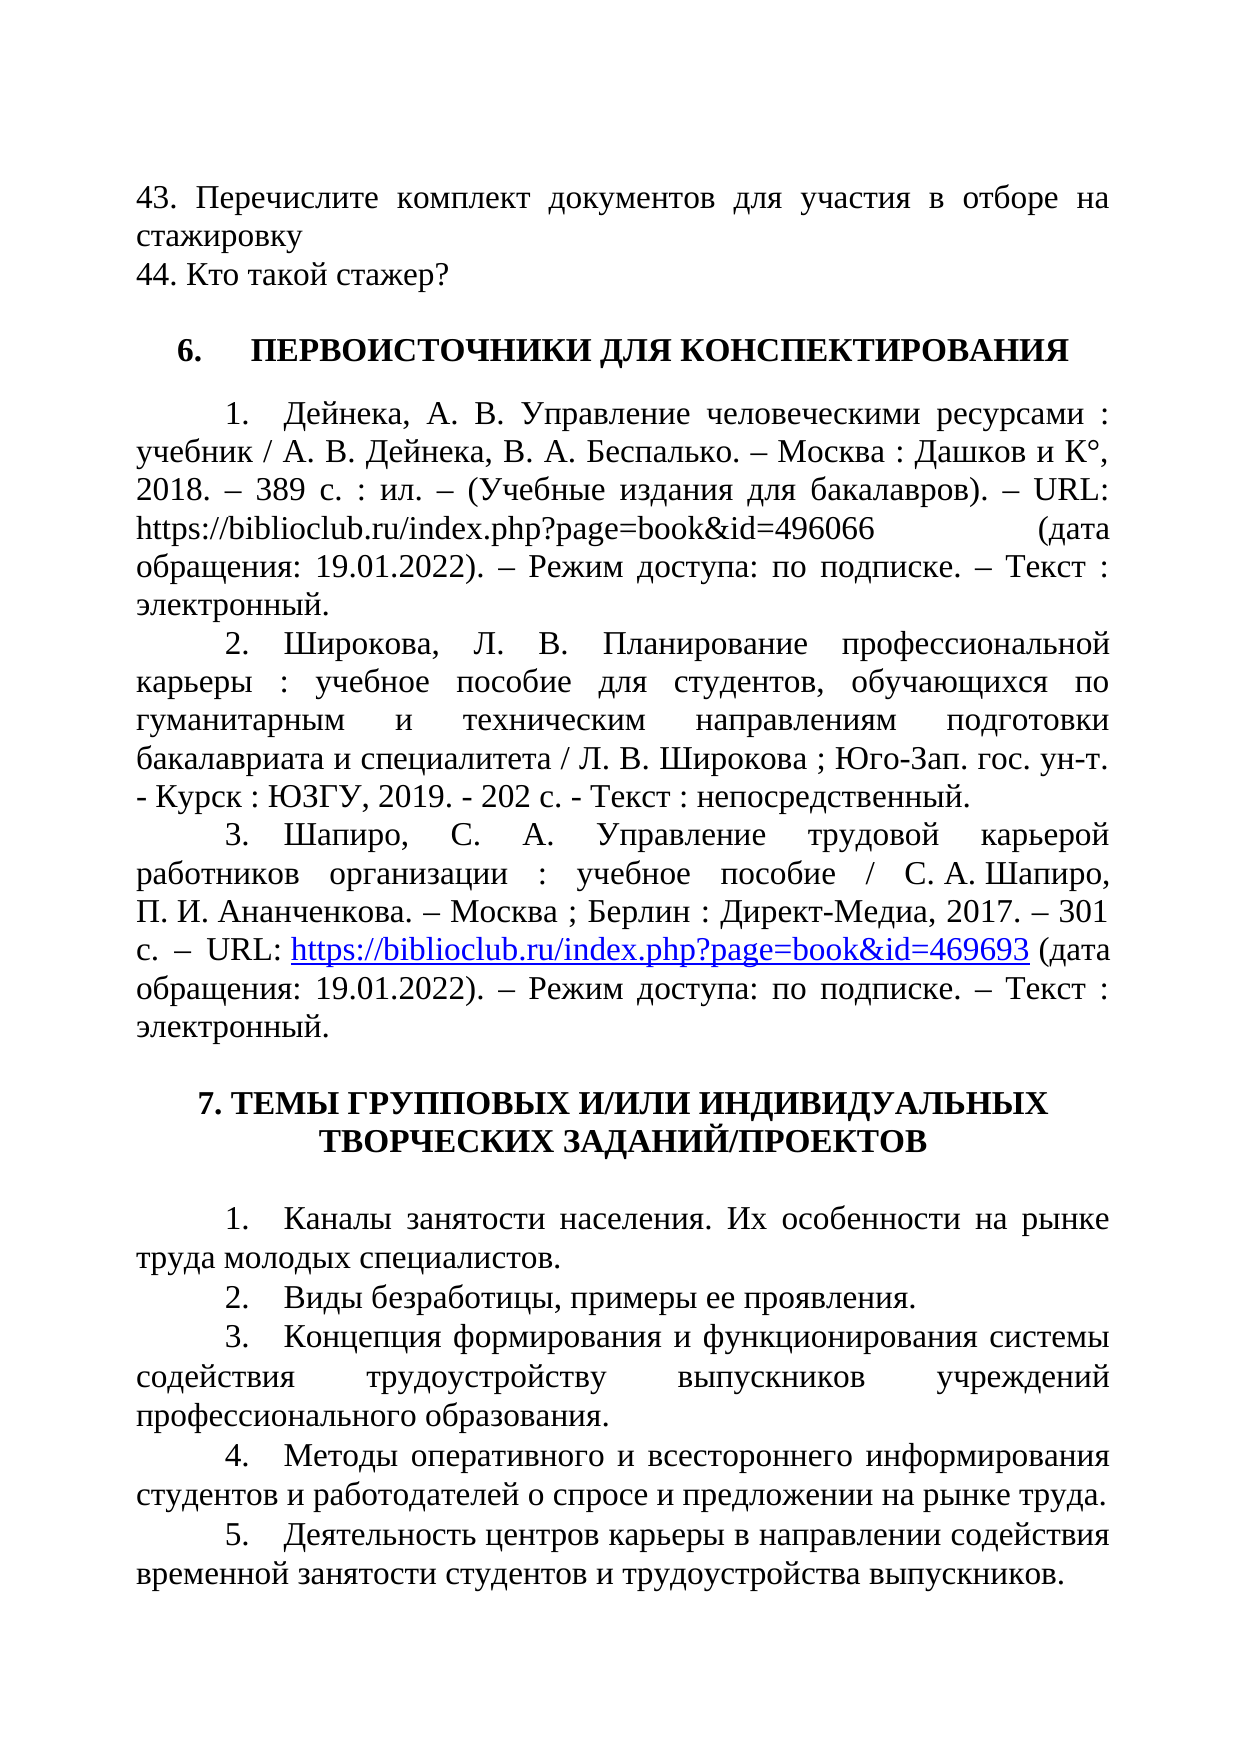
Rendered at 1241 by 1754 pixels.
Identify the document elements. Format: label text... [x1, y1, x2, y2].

subtitle ПЕРВОИСТОЧНИКИ ДЛЯ КОНСПЕКТИРОВАНИЯ [136, 331, 1110, 369]
text 2. Виды безработицы, примеры ее проявления. [136, 1277, 1110, 1315]
text 4. Методы оперативного и всестороннего информирования студентов и работодателей о спросе и предложении на рынке труда. [136, 1435, 1110, 1513]
text 3. Концепция формирования и функционирования системы содействия трудоустройству выпускников учреждений профессионального образования. [136, 1316, 1110, 1434]
list Широкова, Л. В. Планирование профессиональной карьеры : учебное пособие для студентов, обучающихся по гуманитарным и техническим направлениям подготовки бакалавриата и специалитета / Л. В. Широкова ; Юго-Зап. гос. ун-т. - Курск : ЮЗГУ, 2019. - 202 с. - Текст : непосредственный. [136, 623, 1110, 814]
list Дейнека, А. В. Управление человеческими ресурсами : учебник / А. В. Дейнека, В. А. Беспалько. – Москва : Дашков и К°, 2018. – 389 с. : ил. – (Учебные издания для бакалавров). – URL: https://biblioclub.ru/index.php?page=book&id=496066 (дата обращения: 19.01.2022). – Режим доступа: по подписке. – Текст : электронный. [136, 393, 1110, 623]
text 5. Деятельность центров карьеры в направлении содействия временной занятости студентов и трудоустройства выпускников. [136, 1514, 1110, 1592]
list Шапиро, С. А. Управление трудовой карьерой работников организации : учебное пособие / С. А. Шапиро, П. И. Ананченкова. – Москва ; Берлин : Директ-Медиа, 2017. – 301 с. – URL: https://biblioclub.ru/index.php?page=book&id=469693 (дата обращения: 19.01.2022). – Режим доступа: по подписке. – Текст : электронный. [136, 814, 1110, 1044]
text 43. Перечислите комплект документов для участия в отборе на стажировку [136, 177, 1110, 254]
subtitle 7. ТЕМЫ ГРУППОВЫХ И/ИЛИ ИНДИВИДУАЛЬНЫХ ТВОРЧЕСКИХ ЗАДАНИЙ/ПРОЕКТОВ [136, 1083, 1110, 1159]
text 1. Каналы занятости населения. Их особенности на рынке труда молодых специалистов. [136, 1198, 1110, 1276]
text 44. Кто такой стажер? [136, 254, 1110, 292]
